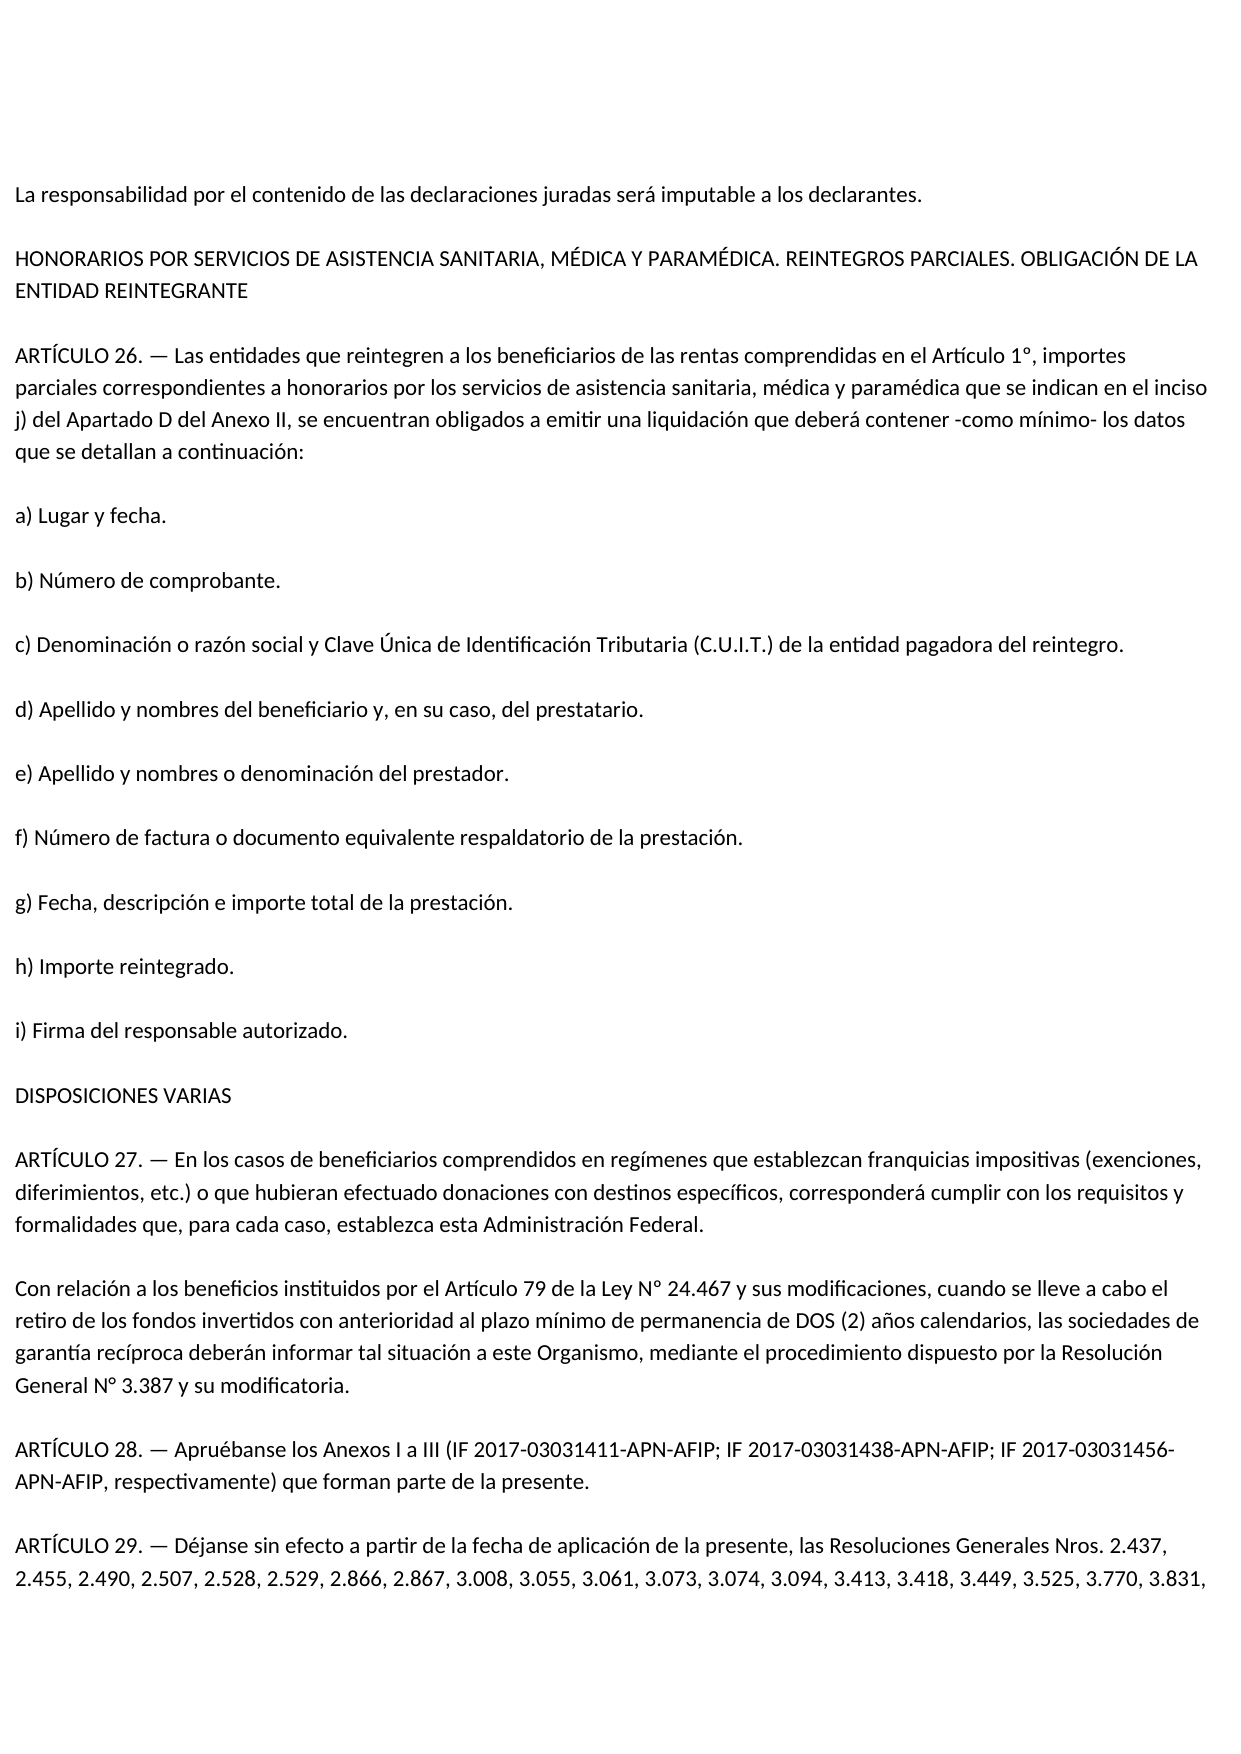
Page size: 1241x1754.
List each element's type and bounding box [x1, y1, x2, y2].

text [15, 148, 1211, 1592]
